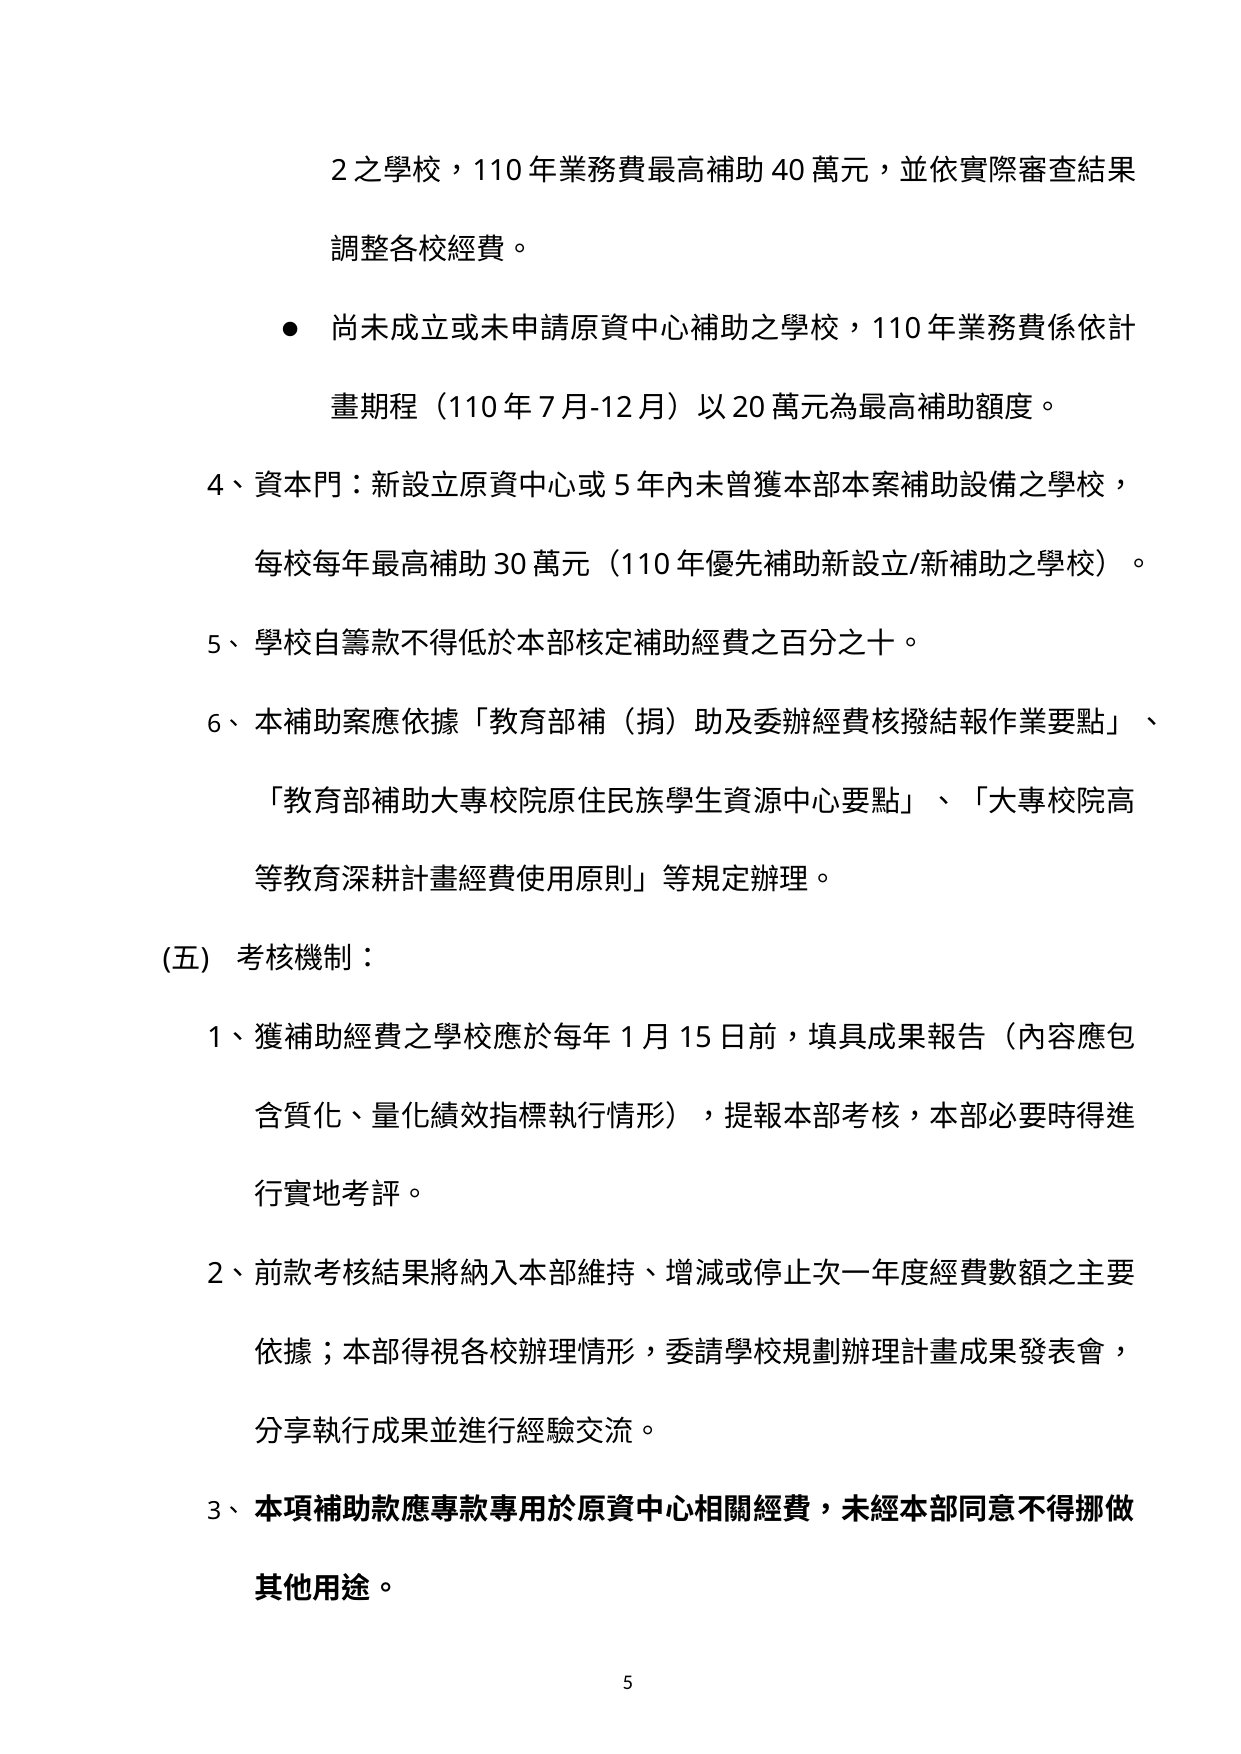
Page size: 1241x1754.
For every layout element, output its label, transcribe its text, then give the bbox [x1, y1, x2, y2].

list 學校自籌款不得低於本部核定補助經費之百分之十。 [207, 601, 1137, 680]
list 資本門：新設立原資中心或5年內未曾獲本部本案補助設備之學校，每校每年最高補助30萬元（110年優先補助新設立/新補助之學校）。 [207, 444, 1137, 601]
list 前款考核結果將納入本部維持、增減或停止次一年度經費數額之主要依據；本部得視各校辦理情形，委請學校規劃辦理計畫成果發表會，分享執行成果並進行經驗交流。 [207, 1231, 1137, 1468]
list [281, 129, 1137, 286]
list 獲補助經費之學校應於每年1月15日前，填具成果報告（內容應包含質化、量化績效指標執行情形），提報本部考核，本部必要時得進行實地考評。 [207, 995, 1137, 1231]
list 考核機制： [162, 916, 1137, 995]
list 本補助案應依據「教育部補（捐）助及委辦經費核撥結報作業要點」、「教育部補助大專校院原住民族學生資源中心要點」、「大專校院高等教育深耕計畫經費使用原則」等規定辦理。 [207, 680, 1137, 916]
list 本項補助款應專款專用於原資中心相關經費，未經本部同意不得挪做其他用途。 [207, 1468, 1137, 1625]
list 尚未成立或未申請原資中心補助之學校，110年業務費係依計畫期程（110年7月-12月）以20萬元為最高補助額度。 [281, 286, 1137, 444]
